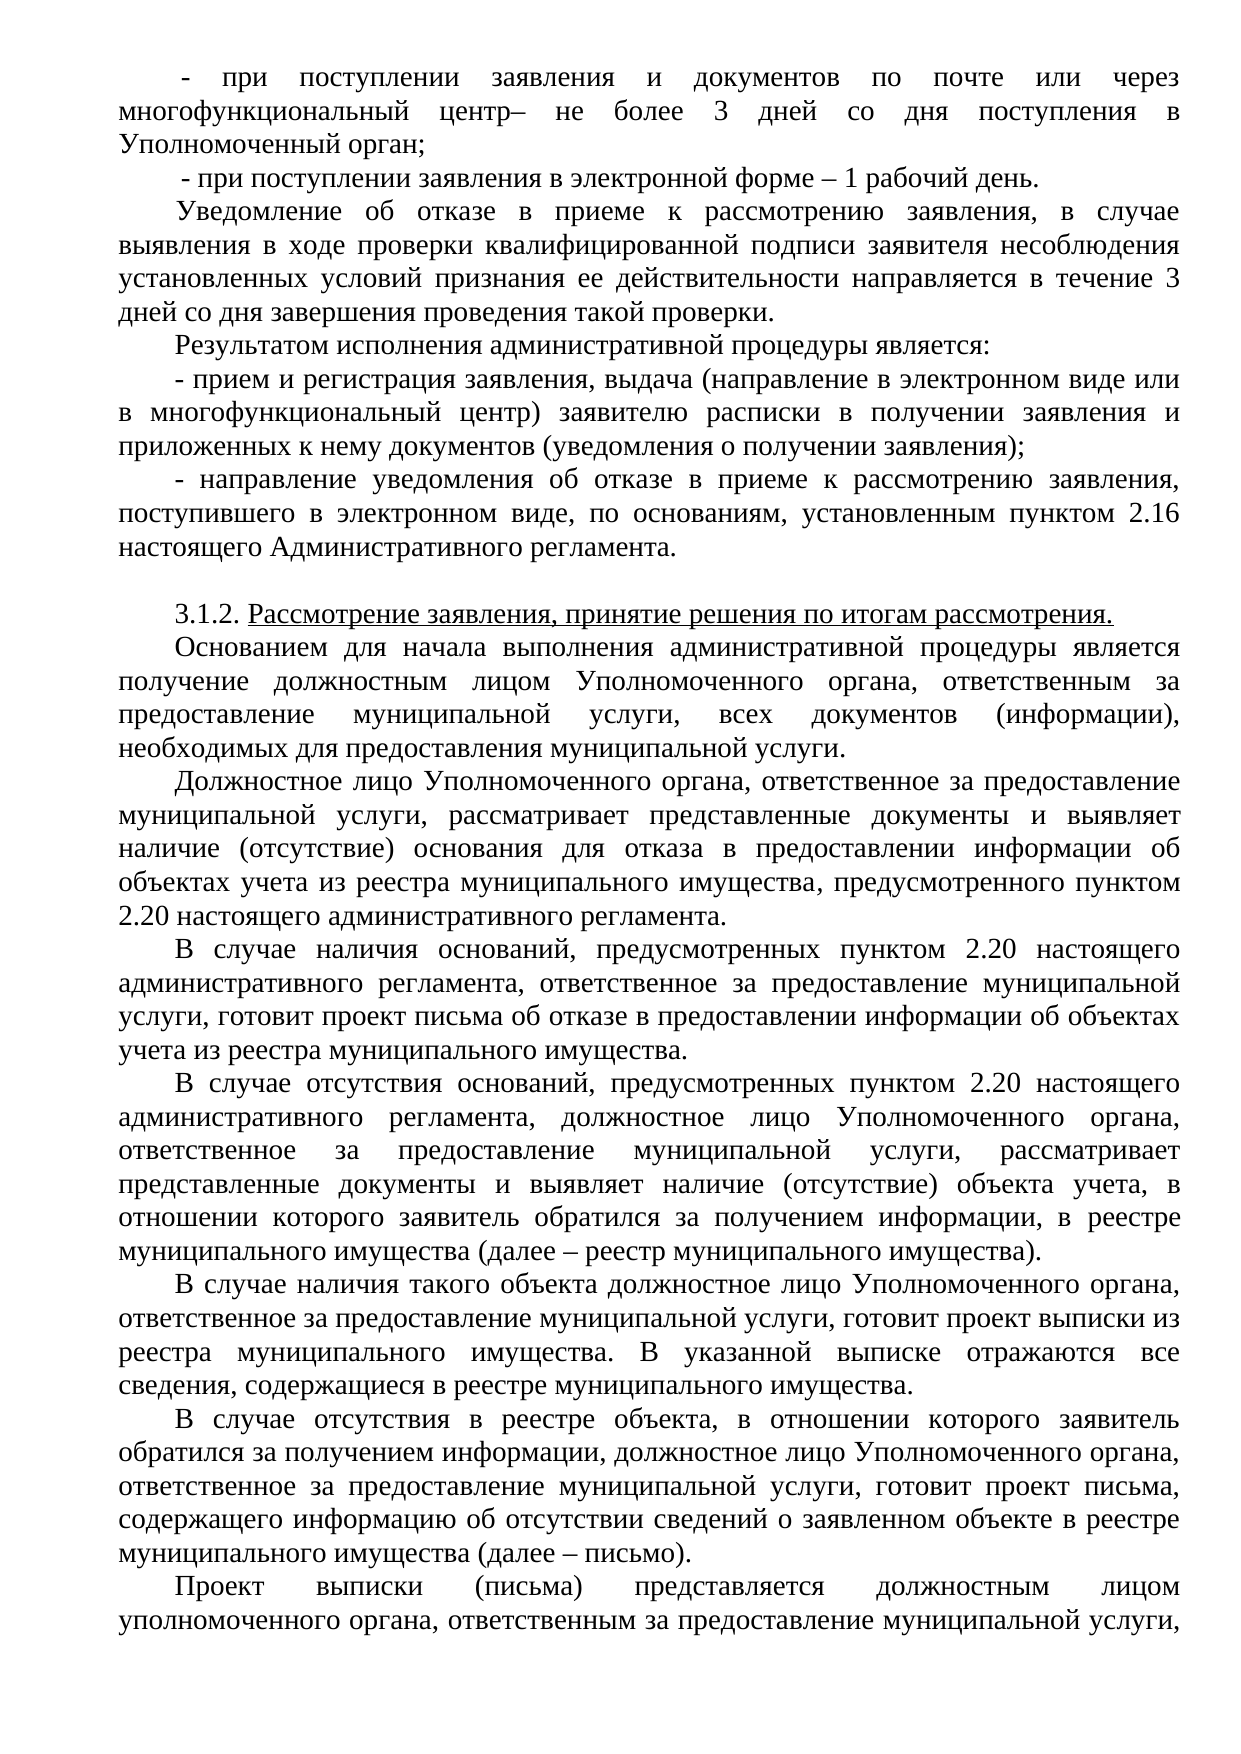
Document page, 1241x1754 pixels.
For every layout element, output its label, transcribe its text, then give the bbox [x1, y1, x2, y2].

text 3.1.2. Рассмотрение заявления, принятие решения по итогам рассмотрения. [118, 596, 1181, 629]
text - направление уведомления об отказе в приеме к рассмотрению заявления, поступившего в электронном виде, по основаниям, установленным пунктом 2.16 настоящего Административного регламента. [118, 462, 1181, 562]
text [118, 1568, 1181, 1636]
text Уведомление об отказе в приеме к рассмотрению заявления, в случае выявления в ходе проверки квалифицированной подписи заявителя несоблюдения установленных условий признания ее действительности направляется в течение 3 дней со дня завершения проведения такой проверки. [118, 193, 1181, 327]
text В случае наличия такого объекта должностное лицо Уполномоченного органа, ответственное за предоставление муниципальной услуги, готовит проект выписки из реестра муниципального имущества. В указанной выписке отражаются все сведения, содержащиеся в реестре муниципального имущества. [118, 1267, 1181, 1401]
text Результатом исполнения административной процедуры является: [118, 327, 1181, 361]
text - при поступлении заявления и документов по почте или через многофункциональный центр– не более 3 дней со дня поступления в Уполномоченный орган; [118, 59, 1181, 160]
text Основанием для начала выполнения административной процедуры является получение должностным лицом Уполномоченного органа, ответственным за предоставление муниципальной услуги, всех документов (информации), необходимых для предоставления муниципальной услуги. [118, 629, 1181, 763]
text В случае наличия оснований, предусмотренных пунктом 2.20 настоящего административного регламента, ответственное за предоставление муниципальной услуги, готовит проект письма об отказе в предоставлении информации об объектах учета из реестра муниципального имущества. [118, 931, 1181, 1065]
text В случае отсутствия в реестре объекта, в отношении которого заявитель обратился за получением информации, должностное лицо Уполномоченного органа, ответственное за предоставление муниципальной услуги, готовит проект письма, содержащего информацию об отсутствии сведений о заявленном объекте в реестре муниципального имущества (далее – письмо). [118, 1401, 1181, 1568]
text - при поступлении заявления в электронной форме – 1 рабочий день. [118, 160, 1181, 193]
text Должностное лицо Уполномоченного органа, ответственное за предоставление муниципальной услуги, рассматривает представленные документы и выявляет наличие (отсутствие) основания для отказа в предоставлении информации об объектах учета из реестра муниципального имущества, предусмотренного пунктом 2.20 настоящего административного регламента. [118, 763, 1181, 931]
text - прием и регистрация заявления, выдача (направление в электронном виде или в многофункциональный центр) заявителю расписки в получении заявления и приложенных к нему документов (уведомления о получении заявления); [118, 361, 1181, 462]
text В случае отсутствия оснований, предусмотренных пунктом 2.20 настоящего административного регламента, должностное лицо Уполномоченного органа, ответственное за предоставление муниципальной услуги, рассматривает представленные документы и выявляет наличие (отсутствие) объекта учета, в отношении которого заявитель обратился за получением информации, в реестре муниципального имущества (далее – реестр муниципального имущества). [118, 1065, 1181, 1267]
